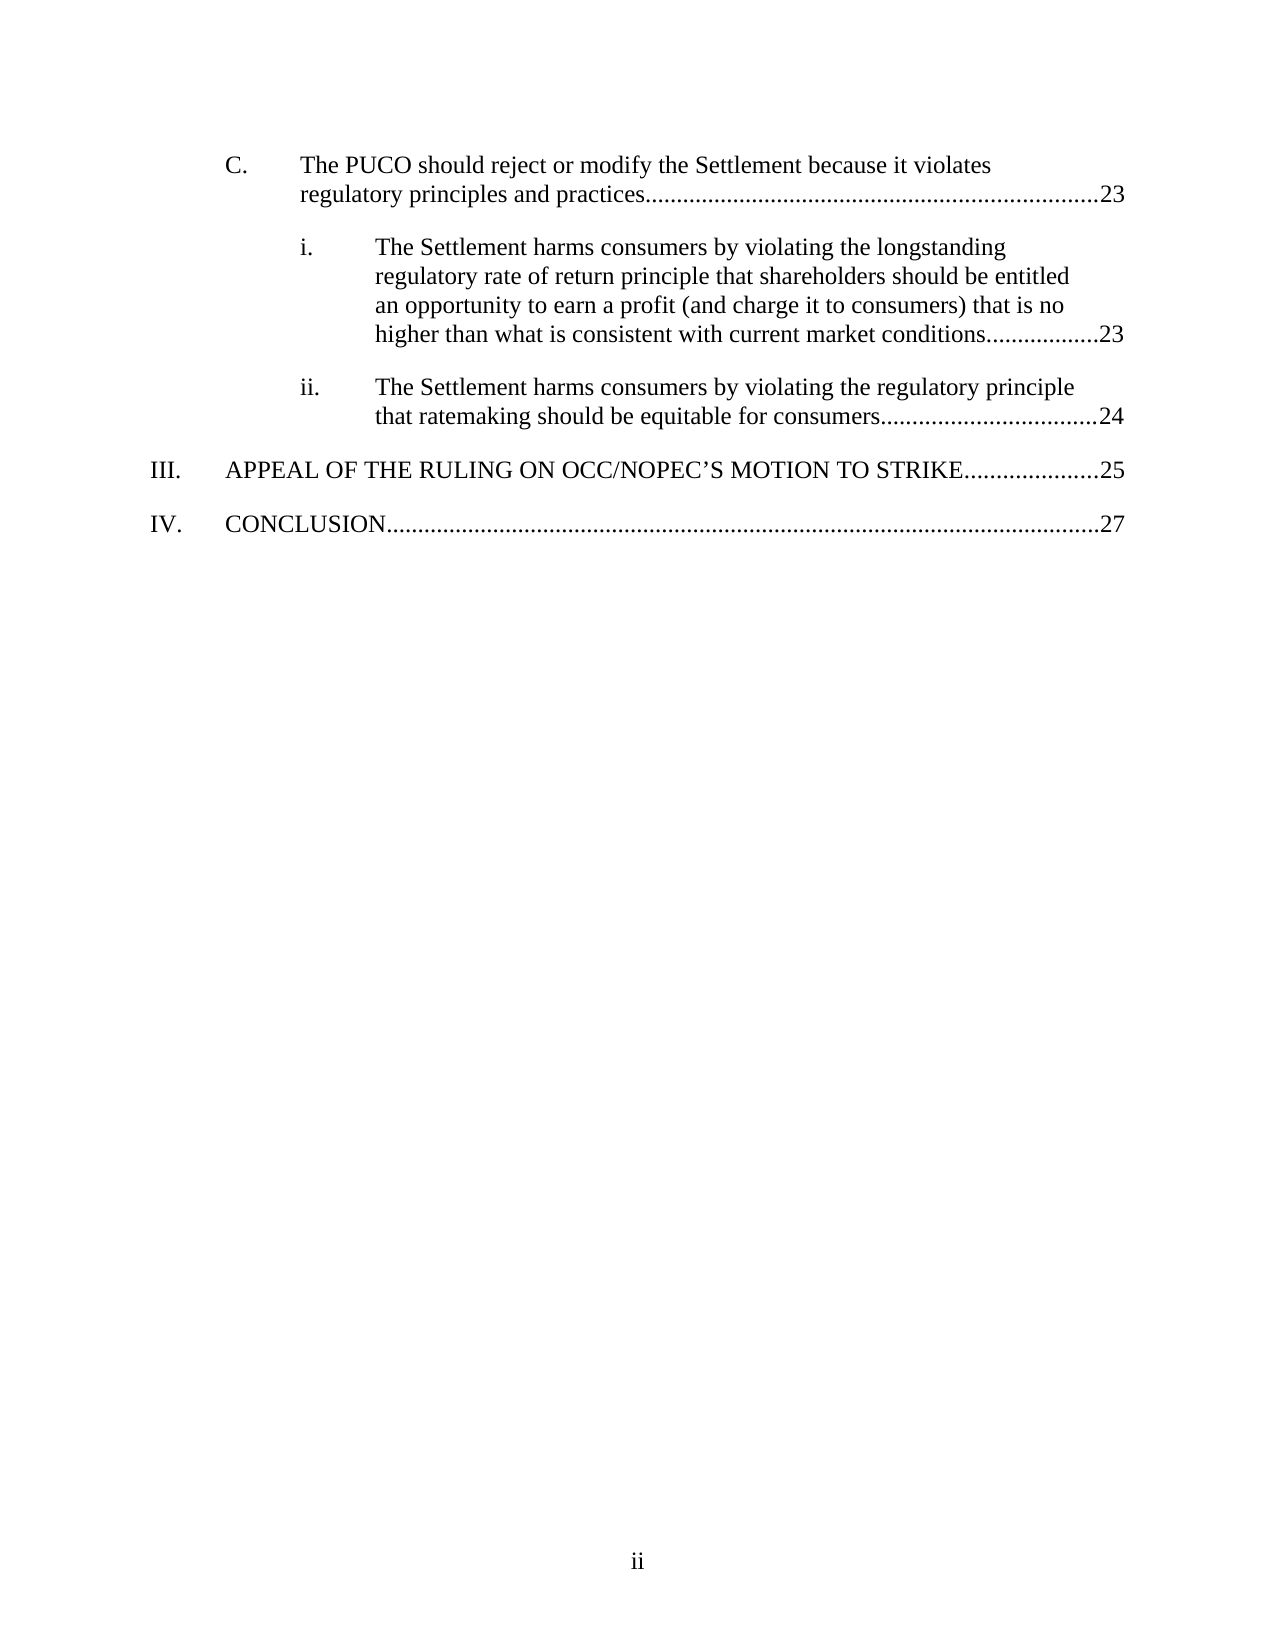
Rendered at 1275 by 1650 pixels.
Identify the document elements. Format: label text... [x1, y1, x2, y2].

text III. APPEAL OF THE RULING ON OCC/NOPEC’S MOTION TO STRIKE 25 [150, 455, 1125, 484]
text i. The Settlement harms consumers by violating the longstanding regulatory rate of return principle that shareholders should be entitled an opportunity to earn a profit (and charge it to consumers) that is no higher than what is consistent with current market conditions. 23 [300, 232, 1125, 347]
text C. The PUCO should reject or modify the Settlement because it violates regulatory principles and practices. 23 [225, 150, 1125, 207]
text ii. The Settlement harms consumers by violating the regulatory principle that ratemaking should be equitable for consumers. 24 [300, 372, 1125, 430]
text IV. CONCLUSION 27 [150, 509, 1125, 537]
